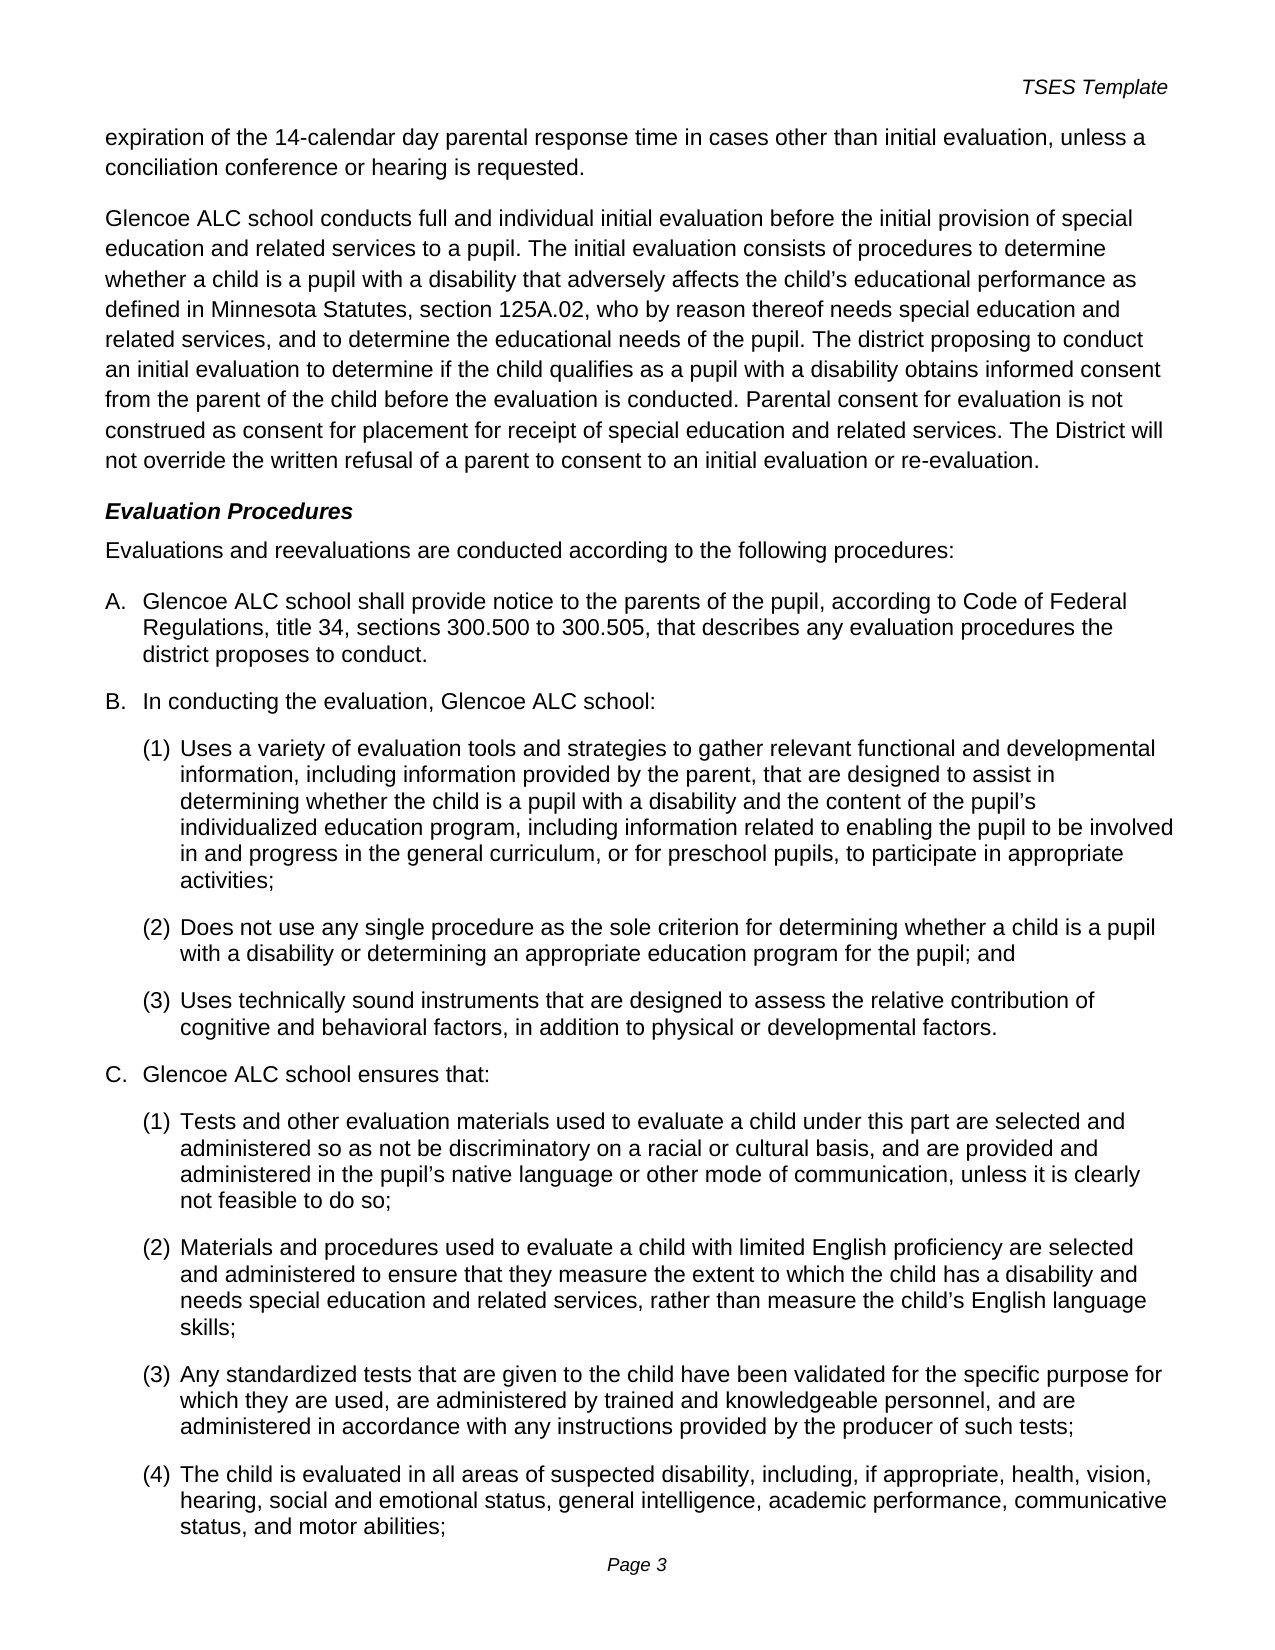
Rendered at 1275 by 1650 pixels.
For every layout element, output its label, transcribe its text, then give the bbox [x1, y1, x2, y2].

list Materials and procedures used to evaluate a child with limited English proficiency are selected and administered to ensure that they measure the extent to which the child has a disability and needs special education and related services, rather than measure the child’s English language skills; [142, 1234, 1174, 1340]
list Uses a variety of evaluation tools and strategies to gather relevant functional and developmental information, including information provided by the parent, that are designed to assist in determining whether the child is a pupil with a disability and the content of the pupil’s individualized education program, including information related to enabling the pupil to be involved in and progress in the general curriculum, or for preschool pupils, to participate in appropriate activities; [142, 735, 1174, 893]
list Any standardized tests that are given to the child have been validated for the specific purpose for which they are used, are administered by trained and knowledgeable personnel, and are administered in accordance with any instructions provided by the producer of such tests; [142, 1361, 1174, 1440]
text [105, 124, 1170, 181]
text Evaluations and reevaluations are conducted according to the following procedures: [105, 537, 1170, 563]
subtitle Evaluation Procedures [105, 498, 1170, 524]
text Glencoe ALC school conducts full and individual initial evaluation before the initial provision of special education and related services to a pupil. The initial evaluation consists of procedures to determine whether a child is a pupil with a disability that adversely affects the child’s educational performance as defined in Minnesota Statutes, section 125A.02, who by reason thereof needs special education and related services, and to determine the educational needs of the pupil. The district proposing to conduct an initial evaluation to determine if the child qualifies as a pupil with a disability obtains informed consent from the parent of the child before the evaluation is conducted. Parental consent for evaluation is not construed as consent for placement for receipt of special education and related services. The District will not override the written refusal of a parent to consent to an initial evaluation or re-evaluation. [105, 205, 1170, 473]
list In conducting the evaluation, Glencoe ALC school: [105, 688, 1174, 714]
list Tests and other evaluation materials used to evaluate a child under this part are selected and administered so as not be discriminatory on a racial or cultural basis, and are provided and administered in the pupil’s native language or other mode of communication, unless it is clearly not feasible to do so; [142, 1108, 1174, 1213]
list Uses technically sound instruments that are designed to assess the relative contribution of cognitive and behavioral factors, in addition to physical or developmental factors. [142, 987, 1174, 1040]
list Glencoe ALC school ensures that: [105, 1061, 1174, 1087]
list Does not use any single procedure as the sole criterion for determining whether a child is a pupil with a disability or determining an appropriate education program for the pupil; and [142, 914, 1174, 967]
list Glencoe ALC school shall provide notice to the parents of the pupil, according to Code of Federal Regulations, title 34, sections 300.500 to 300.505, that describes any evaluation procedures the district proposes to conduct. [105, 588, 1174, 667]
list The child is evaluated in all areas of suspected disability, including, if appropriate, health, vision, hearing, social and emotional status, general intelligence, academic performance, communicative status, and motor abilities; [142, 1461, 1174, 1539]
